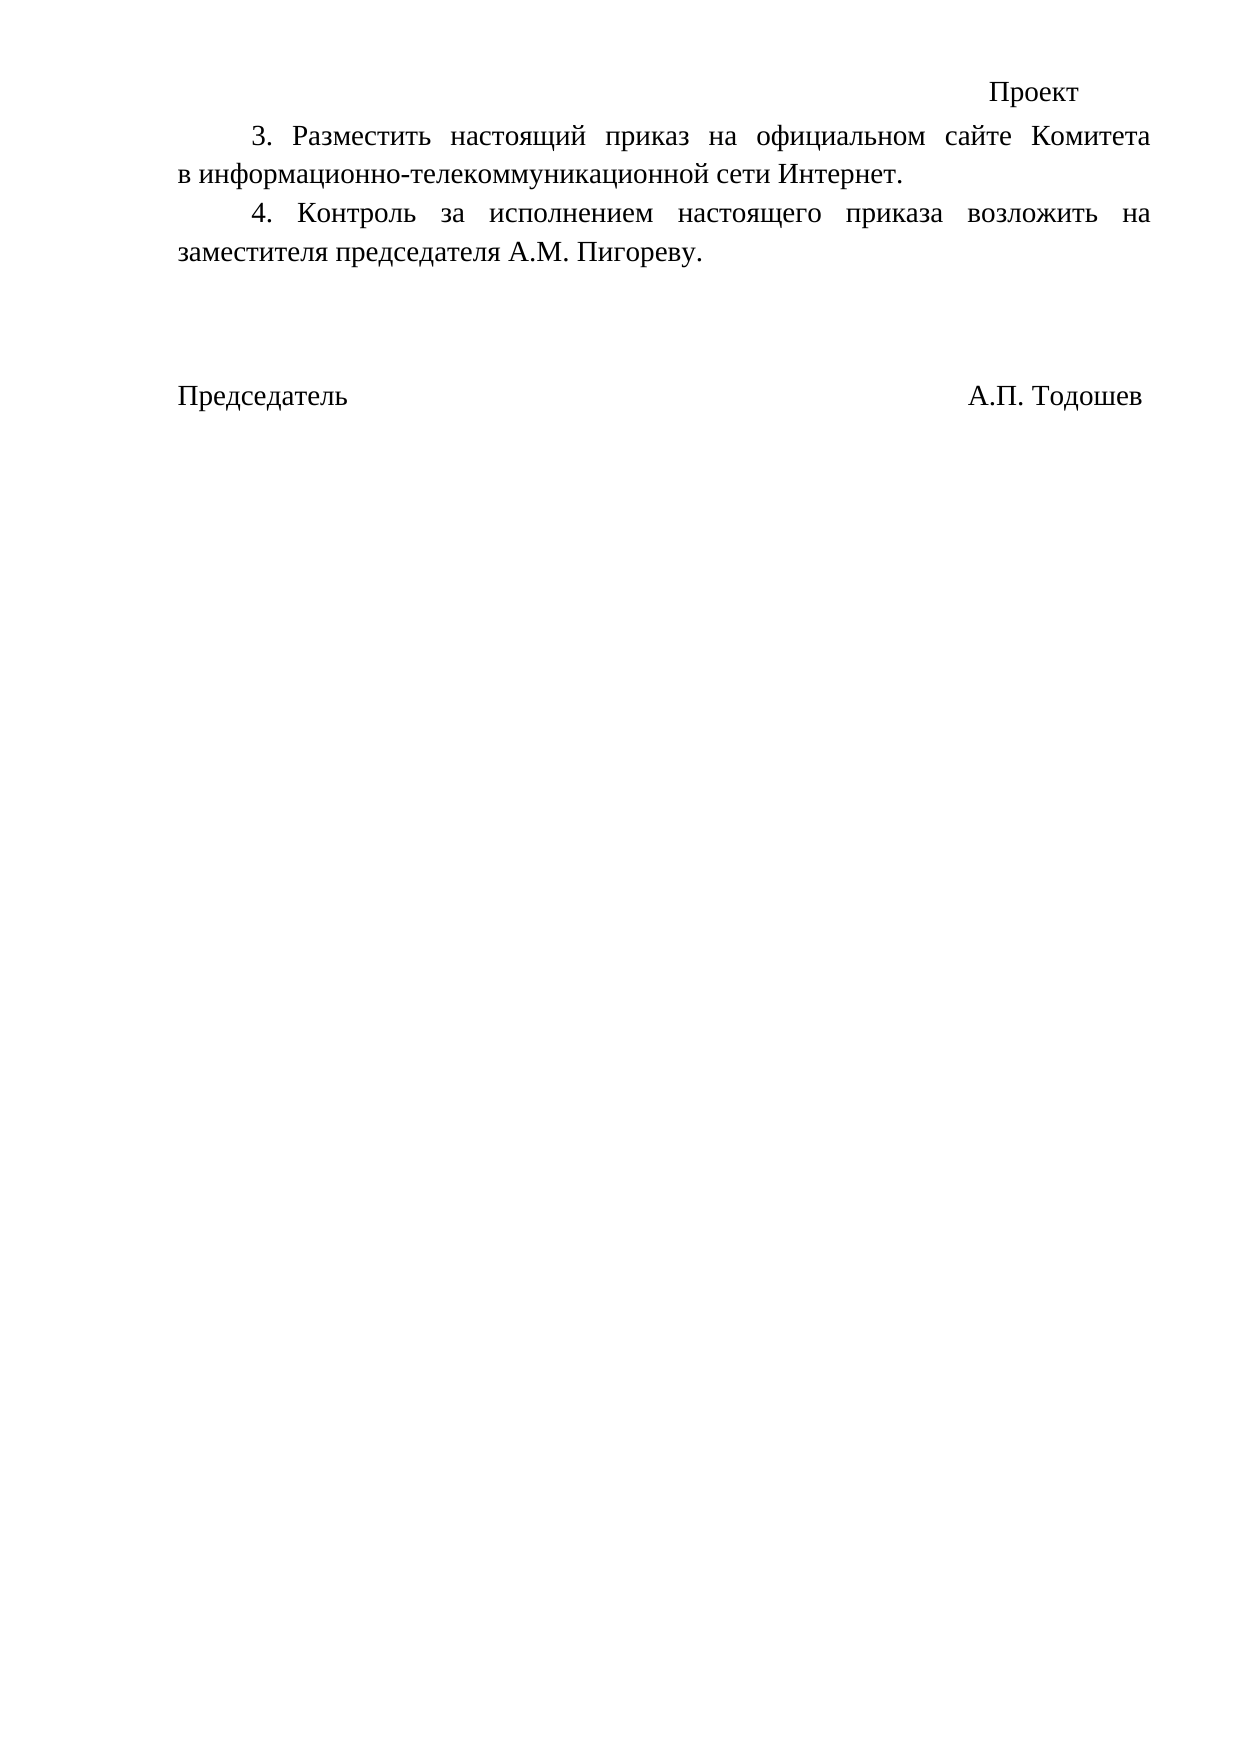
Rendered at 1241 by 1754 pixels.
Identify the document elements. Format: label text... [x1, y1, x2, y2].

text 4. Контроль за исполнением настоящего приказа возложить на заместителя председателя А.М. Пигореву. [177, 195, 1152, 267]
text Председатель А.П. Тодошев [177, 378, 1152, 411]
text 3. Разместить настоящий приказ на официальном сайте Комитета в информационно-телекоммуникационной сети Интернет. [177, 118, 1152, 190]
